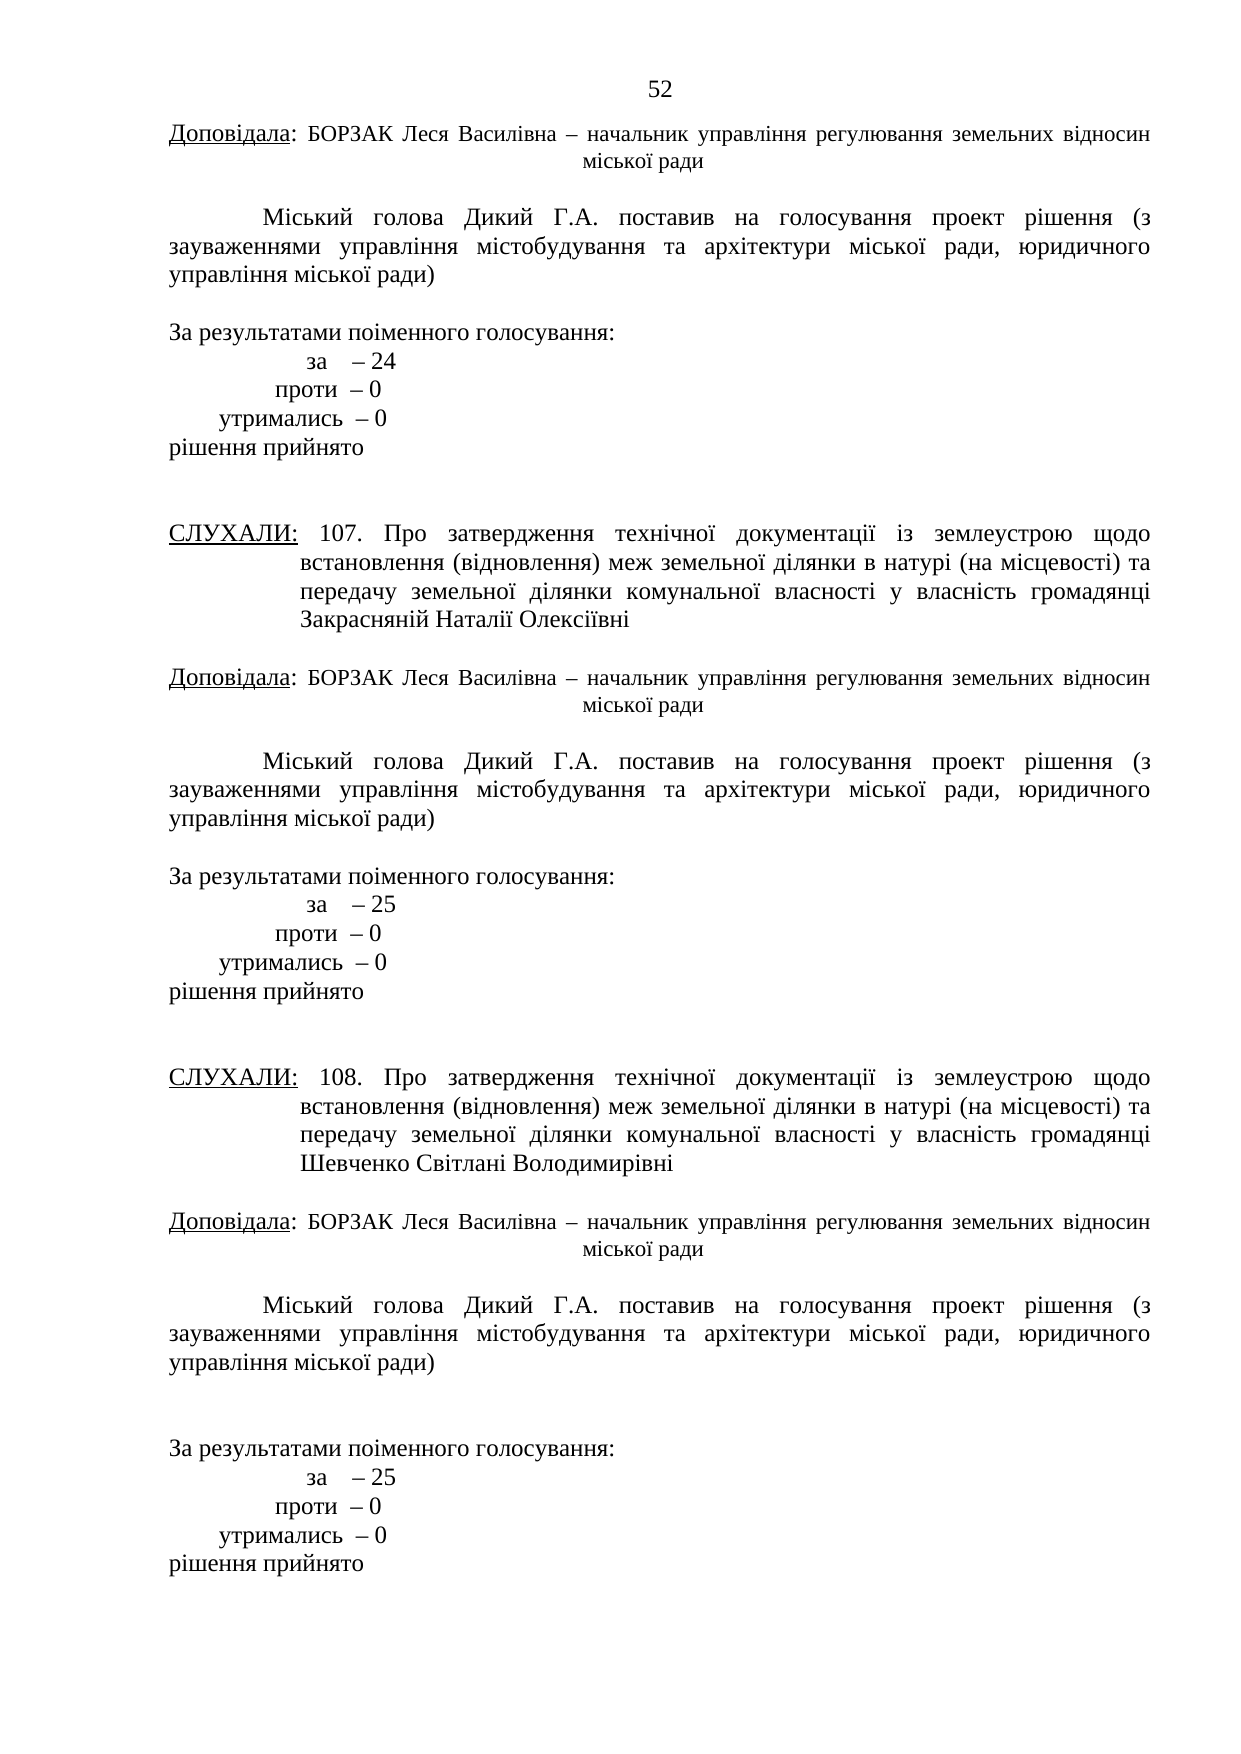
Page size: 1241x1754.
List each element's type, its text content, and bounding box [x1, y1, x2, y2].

text за – 25 [169, 889, 1152, 918]
text проти – 0 [169, 1491, 1152, 1520]
text СЛУХАЛИ: 108. Про затвердження технічної документації із землеустрою щодо встановлення (відновлення) меж земельної ділянки в натурі (на місцевості) та передачу земельної ділянки комунальної власності у власність громадянці Шевченко Світлані Володимирівні [169, 1062, 1152, 1177]
text За результатами поіменного голосування: [169, 1433, 1152, 1462]
text СЛУХАЛИ: 107. Про затвердження технічної документації із землеустрою щодо встановлення (відновлення) меж земельної ділянки в натурі (на місцевості) та передачу земельної ділянки комунальної власності у власність громадянці Закрасняній Наталії Олексіївні [169, 518, 1152, 633]
text Доповідала: БОРЗАК Леся Василівна – начальник управління регулювання земельних відносин міської ради [169, 118, 1152, 173]
text Доповідала: БОРЗАК Леся Василівна – начальник управління регулювання земельних відносин міської ради [169, 1206, 1152, 1261]
text рішення прийнято [169, 976, 1152, 1004]
text рішення прийнято [169, 432, 1152, 461]
text за – 25 [169, 1462, 1152, 1491]
text за – 24 [169, 346, 1152, 374]
text утримались – 0 [169, 947, 1152, 976]
text проти – 0 [169, 374, 1152, 403]
text проти – 0 [169, 918, 1152, 947]
text Доповідала: БОРЗАК Леся Василівна – начальник управління регулювання земельних відносин міської ради [169, 662, 1152, 717]
text За результатами поіменного голосування: [169, 317, 1152, 346]
text утримались – 0 [169, 1520, 1152, 1548]
text рішення прийнято [169, 1548, 1152, 1577]
text утримались – 0 [169, 403, 1152, 432]
text За результатами поіменного голосування: [169, 861, 1152, 889]
